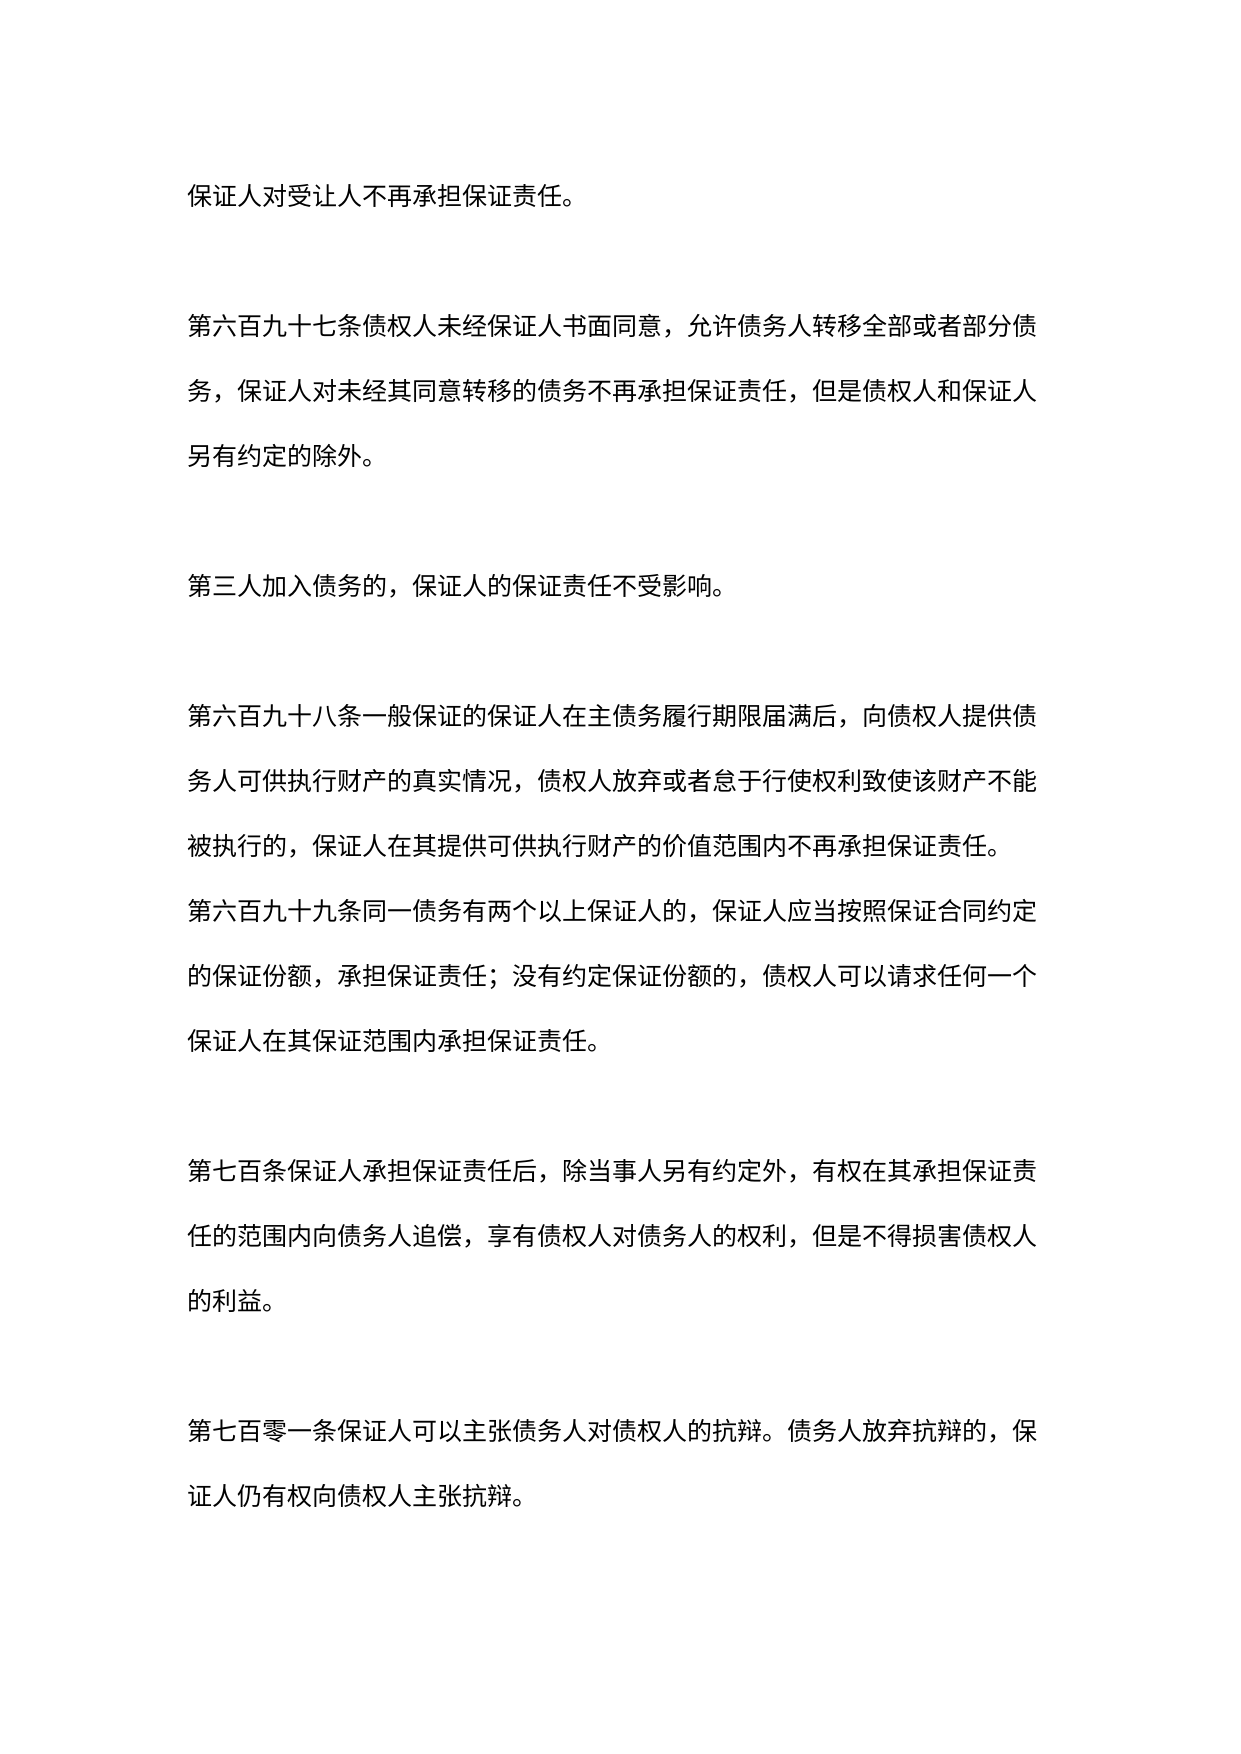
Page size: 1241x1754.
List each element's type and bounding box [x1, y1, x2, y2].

text [187, 162, 1053, 1527]
